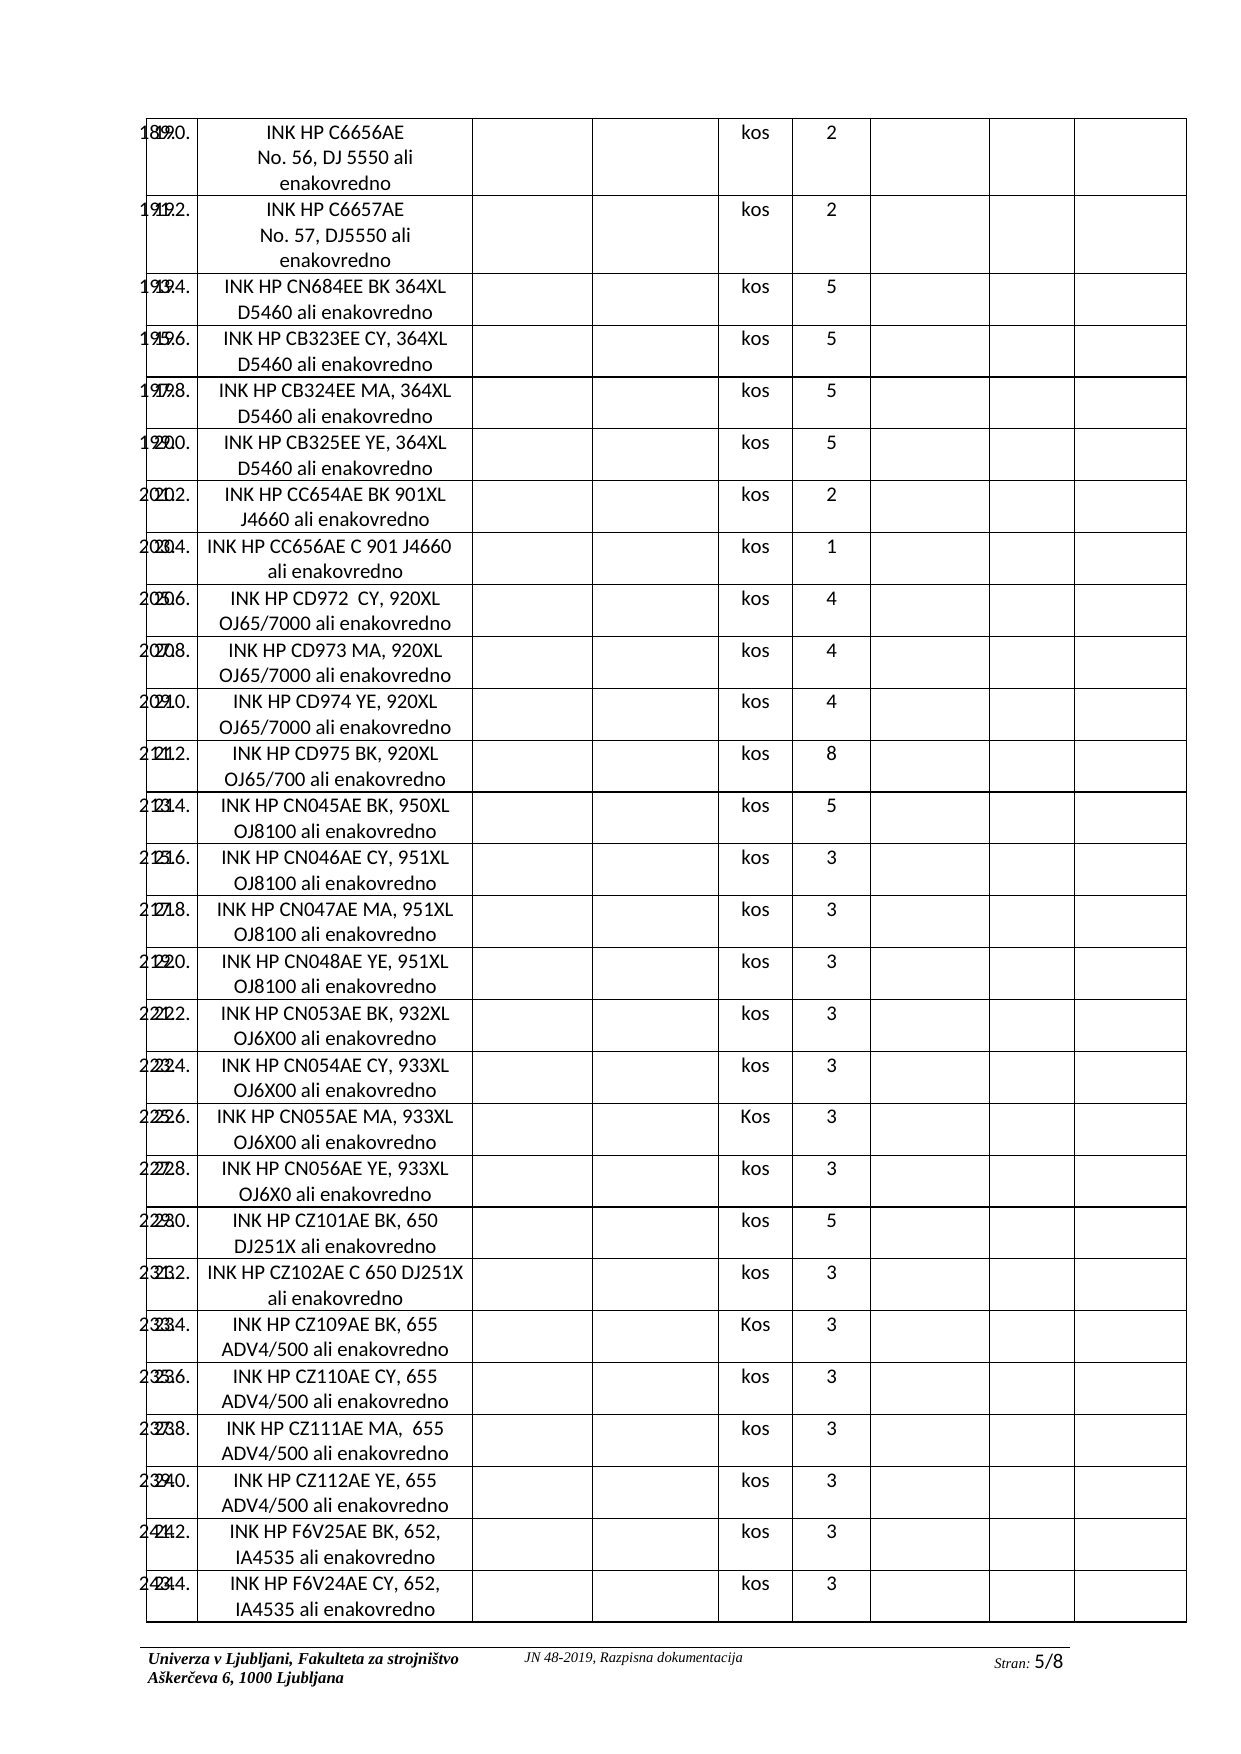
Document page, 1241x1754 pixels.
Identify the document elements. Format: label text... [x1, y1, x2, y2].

table_cell [473, 1208, 592, 1258]
table_cell kos [719, 637, 792, 688]
table_cell [1075, 793, 1186, 843]
table_cell [147, 378, 197, 428]
table_cell [990, 793, 1074, 843]
table_cell INK HP CZ111AE MA, 655 ADV4/500 ali enakovredno [198, 1415, 472, 1466]
table_cell 5 [793, 326, 870, 376]
table_cell [990, 429, 1074, 480]
table_cell kos [719, 119, 792, 195]
table_cell [147, 844, 197, 895]
table_cell 3 [793, 1311, 870, 1362]
table_cell [1075, 1156, 1186, 1206]
table_cell [473, 274, 592, 324]
table_cell INK HP CN055AE MA, 933XL OJ6X00 ali enakovredno [198, 1104, 472, 1154]
table_cell [473, 1571, 592, 1621]
table_cell kos [719, 326, 792, 376]
table_cell [593, 1156, 718, 1206]
table_cell [473, 948, 592, 999]
table_cell [593, 1519, 718, 1569]
table_cell [871, 119, 989, 195]
table_cell 3 [793, 896, 870, 947]
table_cell [147, 196, 197, 273]
table_cell [871, 1311, 989, 1362]
table_cell 3 [793, 1571, 870, 1621]
table_cell INK HP CN054AE CY, 933XL OJ6X00 ali enakovredno [198, 1052, 472, 1103]
table_cell [147, 1311, 197, 1362]
table_cell [871, 1363, 989, 1414]
table_cell INK HP CD972 CY, 920XL OJ65/7000 ali enakovredno [198, 585, 472, 636]
table_cell INK HP CZ101AE BK, 650 DJ251X ali enakovredno [198, 1208, 472, 1258]
table_cell [990, 196, 1074, 273]
table_cell kos [719, 1467, 792, 1518]
table_cell [593, 1363, 718, 1414]
table_cell [1075, 1363, 1186, 1414]
table_cell 2 [793, 196, 870, 273]
table_cell INK HP CZ110AE CY, 655 ADV4/500 ali enakovredno [198, 1363, 472, 1414]
table_cell [1075, 741, 1186, 791]
table_cell [1075, 378, 1186, 428]
table_cell [990, 689, 1074, 739]
table_cell [147, 1519, 197, 1569]
table_cell 3 [793, 1156, 870, 1206]
table_cell 4 [793, 689, 870, 739]
table_cell kos [719, 1415, 792, 1466]
table_cell [593, 948, 718, 999]
table_cell 3 [793, 948, 870, 999]
table_cell [473, 741, 592, 791]
table_cell [871, 481, 989, 532]
table_cell [147, 689, 197, 739]
table_cell [473, 1519, 592, 1569]
table_cell 8 [793, 741, 870, 791]
table_cell [473, 637, 592, 688]
table_cell [990, 378, 1074, 428]
table_cell [1075, 119, 1186, 195]
table_cell [473, 378, 592, 428]
table_cell kos [719, 793, 792, 843]
table_cell [871, 274, 989, 324]
table_cell [1075, 533, 1186, 584]
table_cell INK HP CB323EE CY, 364XL D5460 ali enakovredno [198, 326, 472, 376]
table_cell [871, 1467, 989, 1518]
table_cell [1075, 1311, 1186, 1362]
table_cell 5 [793, 429, 870, 480]
table_cell [147, 1208, 197, 1258]
table_cell INK HP F6V24AE CY, 652, IA4535 ali enakovredno [198, 1571, 472, 1621]
table_cell INK HP CC654AE BK 901XL J4660 ali enakovredno [198, 481, 472, 532]
table_cell [1075, 274, 1186, 324]
table_cell [1075, 429, 1186, 480]
table_cell [1075, 1415, 1186, 1466]
table_cell [147, 274, 197, 324]
table_cell 3 [793, 1000, 870, 1051]
table_cell 1 [793, 533, 870, 584]
table_cell 3 [793, 1467, 870, 1518]
table_cell [147, 793, 197, 843]
table_cell [147, 481, 197, 532]
table_cell INK HP CB324EE MA, 364XL D5460 ali enakovredno [198, 378, 472, 428]
table_cell INK HP CD973 MA, 920XL OJ65/7000 ali enakovredno [198, 637, 472, 688]
table_cell [147, 1363, 197, 1414]
table_cell 3 [793, 844, 870, 895]
table_cell Kos [719, 1311, 792, 1362]
table_cell [593, 844, 718, 895]
table_cell [871, 1052, 989, 1103]
table_cell INK HP CN684EE BK 364XL D5460 ali enakovredno [198, 274, 472, 324]
table_cell 4 [793, 585, 870, 636]
table_cell [593, 741, 718, 791]
table_cell [990, 1156, 1074, 1206]
table_cell [147, 1052, 197, 1103]
table_cell [593, 1208, 718, 1258]
table_cell [473, 119, 592, 195]
table_cell [593, 1311, 718, 1362]
table_cell [473, 689, 592, 739]
table_cell [147, 741, 197, 791]
table_cell [147, 585, 197, 636]
table_cell kos [719, 196, 792, 273]
table_cell [147, 429, 197, 480]
table_cell INK HP CZ102AE C 650 DJ251X ali enakovredno [198, 1259, 472, 1310]
table_cell [593, 585, 718, 636]
table_cell [147, 1156, 197, 1206]
table_cell [990, 844, 1074, 895]
table_cell [871, 948, 989, 999]
table_cell [1075, 196, 1186, 273]
table_cell [871, 533, 989, 584]
table_cell [990, 533, 1074, 584]
table_cell kos [719, 1000, 792, 1051]
table_cell INK HP CN045AE BK, 950XL OJ8100 ali enakovredno [198, 793, 472, 843]
table_cell [593, 533, 718, 584]
table_cell kos [719, 274, 792, 324]
table_cell 3 [793, 1052, 870, 1103]
table_cell [1075, 481, 1186, 532]
table_cell [593, 481, 718, 532]
table_cell INK HP CN056AE YE, 933XL OJ6X0 ali enakovredno [198, 1156, 472, 1206]
table_cell [147, 1415, 197, 1466]
table_cell [1075, 585, 1186, 636]
table_cell INK HP CB325EE YE, 364XL D5460 ali enakovredno [198, 429, 472, 480]
table_cell INK HP CC656AE C 901 J4660 ali enakovredno [198, 533, 472, 584]
table_cell [990, 274, 1074, 324]
table_cell [871, 585, 989, 636]
table_cell kos [719, 533, 792, 584]
table_cell 4 [793, 637, 870, 688]
table_cell [593, 429, 718, 480]
table_cell [473, 326, 592, 376]
table_cell [990, 1571, 1074, 1621]
table_cell [990, 896, 1074, 947]
table_cell [147, 326, 197, 376]
table_cell INK HP CD975 BK, 920XL OJ65/700 ali enakovredno [198, 741, 472, 791]
table_cell [593, 1415, 718, 1466]
table_cell [147, 1000, 197, 1051]
table_cell [147, 1259, 197, 1310]
table_cell [1075, 1259, 1186, 1310]
table_cell 3 [793, 1415, 870, 1466]
table_cell [871, 1519, 989, 1569]
table_cell [473, 844, 592, 895]
table_cell [593, 378, 718, 428]
table_cell kos [719, 689, 792, 739]
table_cell [1075, 844, 1186, 895]
table_cell [990, 1000, 1074, 1051]
table_cell INK HP CN048AE YE, 951XL OJ8100 ali enakovredno [198, 948, 472, 999]
table_cell kos [719, 1519, 792, 1569]
table_cell [473, 1363, 592, 1414]
table_cell [1075, 637, 1186, 688]
table_cell [473, 533, 592, 584]
table_cell INK HP C6656AE No. 56, DJ 5550 ali enakovredno [198, 119, 472, 195]
table_cell [1075, 1104, 1186, 1154]
table_cell [593, 1000, 718, 1051]
table_cell [990, 1467, 1074, 1518]
table_cell [990, 1104, 1074, 1154]
table_cell kos [719, 1571, 792, 1621]
table_cell [593, 1104, 718, 1154]
table_cell [147, 1467, 197, 1518]
table_cell [990, 1052, 1074, 1103]
table_cell [473, 585, 592, 636]
table_cell [871, 637, 989, 688]
table_cell kos [719, 481, 792, 532]
table_cell [871, 326, 989, 376]
table_cell [871, 378, 989, 428]
table_cell [990, 1363, 1074, 1414]
table_cell kos [719, 844, 792, 895]
table_cell [1075, 1052, 1186, 1103]
table_cell [1075, 1571, 1186, 1621]
table_cell [1075, 1000, 1186, 1051]
table_cell [593, 1571, 718, 1621]
table_cell [593, 119, 718, 195]
table_cell [871, 793, 989, 843]
table_cell [1075, 689, 1186, 739]
table_cell [990, 481, 1074, 532]
table_cell [871, 689, 989, 739]
table_cell [990, 1208, 1074, 1258]
table_cell [1075, 896, 1186, 947]
table_cell [871, 741, 989, 791]
table_cell [990, 1259, 1074, 1310]
table_cell kos [719, 896, 792, 947]
table_cell [593, 793, 718, 843]
table_cell 2 [793, 119, 870, 195]
table_cell [147, 948, 197, 999]
table_cell [593, 326, 718, 376]
table_cell [871, 1571, 989, 1621]
table_cell [990, 741, 1074, 791]
table_cell kos [719, 1052, 792, 1103]
table_cell kos [719, 1208, 792, 1258]
table_cell [593, 274, 718, 324]
table_cell 5 [793, 1208, 870, 1258]
table_cell 2 [793, 481, 870, 532]
table_cell [147, 637, 197, 688]
table_cell [871, 1156, 989, 1206]
table_cell [593, 896, 718, 947]
table_cell 3 [793, 1363, 870, 1414]
table_cell [1075, 1519, 1186, 1569]
table_cell [473, 1156, 592, 1206]
table_cell [990, 1415, 1074, 1466]
table_cell [473, 1000, 592, 1051]
table_cell [473, 1311, 592, 1362]
table_cell [593, 689, 718, 739]
table_cell [871, 896, 989, 947]
table_cell [871, 1104, 989, 1154]
table_cell 5 [793, 378, 870, 428]
table_cell [990, 1311, 1074, 1362]
table_cell INK HP CD974 YE, 920XL OJ65/7000 ali enakovredno [198, 689, 472, 739]
table_cell INK HP CZ109AE BK, 655 ADV4/500 ali enakovredno [198, 1311, 472, 1362]
table_cell [871, 1000, 989, 1051]
table_cell INK HP CN046AE CY, 951XL OJ8100 ali enakovredno [198, 844, 472, 895]
table_cell [473, 1052, 592, 1103]
table_cell [871, 1208, 989, 1258]
table_cell [990, 1519, 1074, 1569]
table_cell [473, 429, 592, 480]
table_cell [1075, 1208, 1186, 1258]
table_cell kos [719, 585, 792, 636]
table_cell INK HP CZ112AE YE, 655 ADV4/500 ali enakovredno [198, 1467, 472, 1518]
table_cell kos [719, 1363, 792, 1414]
table_cell kos [719, 429, 792, 480]
table_cell [473, 1259, 592, 1310]
table_cell [593, 637, 718, 688]
table_cell [871, 1259, 989, 1310]
table_cell [147, 1571, 197, 1621]
table_cell [1075, 326, 1186, 376]
table_cell [1075, 948, 1186, 999]
table_cell [593, 1259, 718, 1310]
table_cell [147, 119, 197, 195]
table_cell 5 [793, 274, 870, 324]
table_cell [871, 429, 989, 480]
table_cell [147, 896, 197, 947]
table_cell [871, 196, 989, 273]
table_cell [473, 1104, 592, 1154]
table_cell [473, 481, 592, 532]
table_cell [871, 1415, 989, 1466]
table_cell [473, 793, 592, 843]
table_cell INK HP CN047AE MA, 951XL OJ8100 ali enakovredno [198, 896, 472, 947]
table_cell kos [719, 1156, 792, 1206]
table_cell [593, 196, 718, 273]
table_cell 3 [793, 1519, 870, 1569]
table_cell [147, 533, 197, 584]
table_cell kos [719, 741, 792, 791]
table_cell [871, 844, 989, 895]
table_cell [990, 948, 1074, 999]
table_cell kos [719, 948, 792, 999]
table_cell 5 [793, 793, 870, 843]
table_cell [473, 896, 592, 947]
table_cell [990, 326, 1074, 376]
table_cell [473, 196, 592, 273]
table_cell [593, 1467, 718, 1518]
table_cell 3 [793, 1104, 870, 1154]
table_cell [990, 637, 1074, 688]
table_cell [473, 1415, 592, 1466]
table_cell 3 [793, 1259, 870, 1310]
table_cell [990, 585, 1074, 636]
table_cell [473, 1467, 592, 1518]
table_cell [1075, 1467, 1186, 1518]
table_cell Kos [719, 1104, 792, 1154]
table_cell INK HP CN053AE BK, 932XL OJ6X00 ali enakovredno [198, 1000, 472, 1051]
table_cell kos [719, 378, 792, 428]
table_cell [593, 1052, 718, 1103]
table_cell kos [719, 1259, 792, 1310]
table_cell [147, 1104, 197, 1154]
table_cell INK HP F6V25AE BK, 652, IA4535 ali enakovredno [198, 1519, 472, 1569]
table_cell INK HP C6657AE No. 57, DJ5550 ali enakovredno [198, 196, 472, 273]
table_cell [990, 119, 1074, 195]
